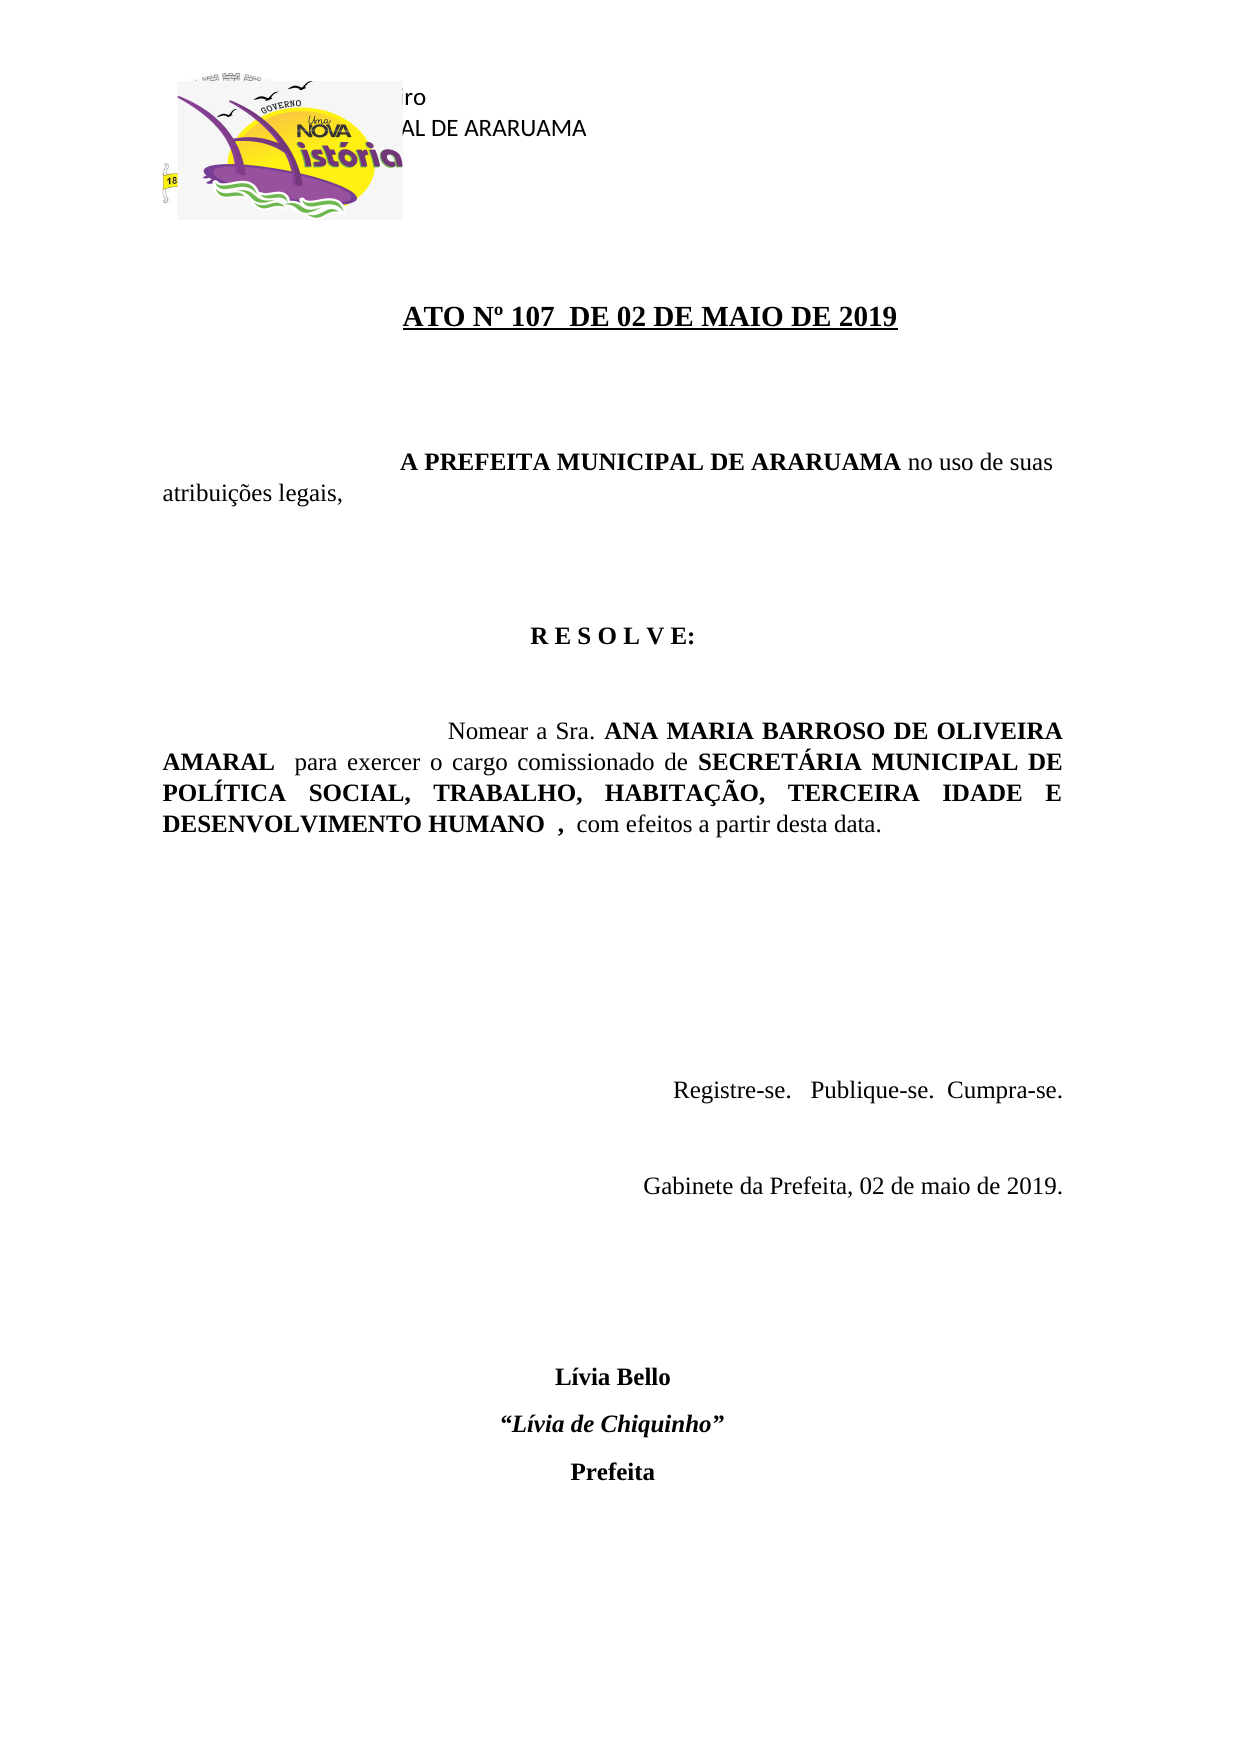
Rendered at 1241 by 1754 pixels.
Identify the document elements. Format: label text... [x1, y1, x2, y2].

picture [162, 73, 403, 220]
text ATO Nº 107 DE 02 DE MAIO DE 2019 [236, 299, 1063, 332]
text Gabinete da Prefeita, 02 de maio de 2019. [162, 1171, 1063, 1199]
text “Lívia de Chiquinho” [162, 1409, 1063, 1438]
text Prefeita [162, 1457, 1063, 1486]
text Registre-se. Publique-se. Cumpra-se. [162, 1075, 1063, 1104]
text Nomear a Sra. ANA MARIA BARROSO DE OLIVEIRA AMARAL para exercer o cargo comissionado de SECRETÁRIA MUNICIPAL DE POLÍTICA SOCIAL, TRABALHO, HABITAÇÃO, TERCEIRA IDADE E DESENVOLVIMENTO HUMANO , com efeitos a partir desta data. [162, 716, 1063, 838]
text Lívia Bello [162, 1362, 1063, 1390]
text R E S O L V E: [162, 621, 1063, 650]
text A PREFEITA MUNICIPAL DE ARARUAMA no uso de suas atribuições legais, [162, 447, 1063, 507]
